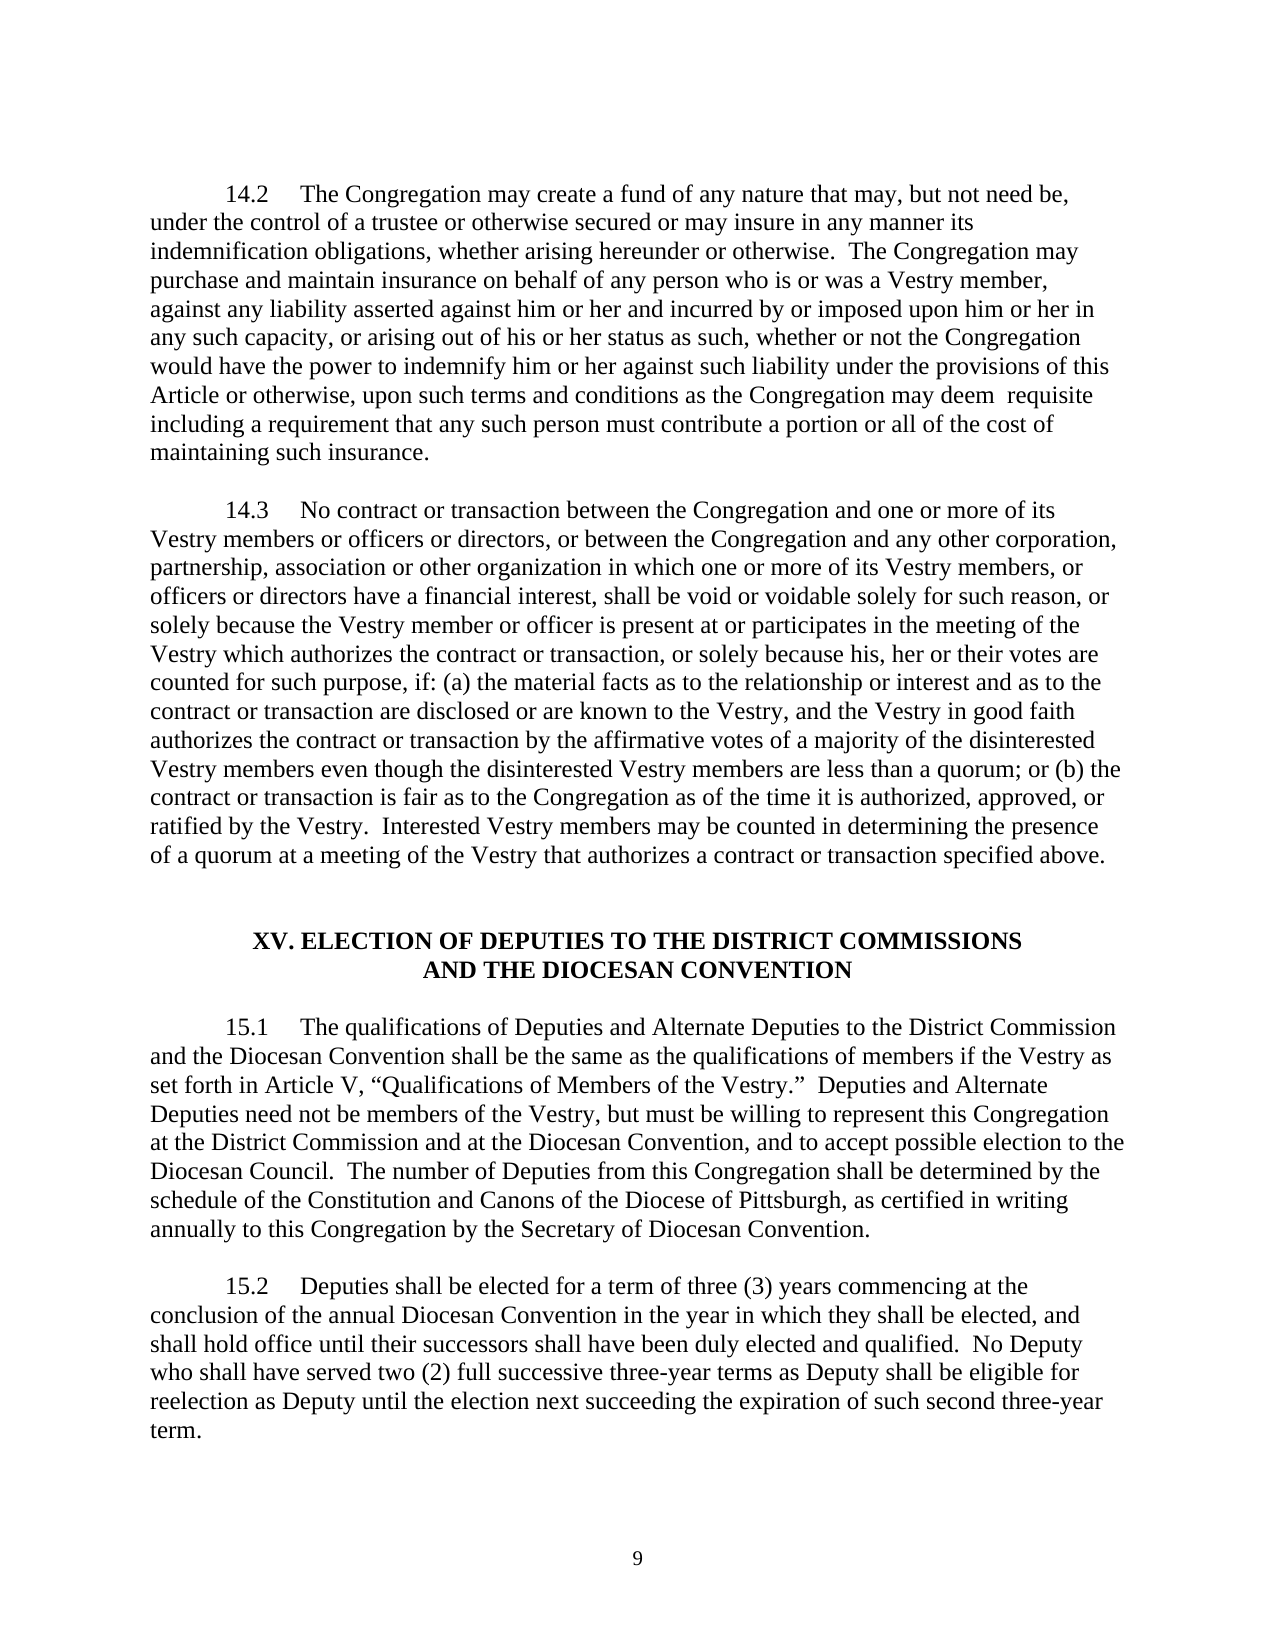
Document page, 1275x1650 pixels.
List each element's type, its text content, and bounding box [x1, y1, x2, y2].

text 14.3 No contract or transaction between the Congregation and one or more of its Vestry members or officers or directors, or between the Congregation and any other corporation, partnership, association or other organization in which one or more of its Vestry members, or officers or directors have a financial interest, shall be void or voidable solely for such reason, or solely because the Vestry member or officer is present at or participates in the meeting of the Vestry which authorizes the contract or transaction, or solely because his, her or their votes are counted for such purpose, if: (a) the material facts as to the relationship or interest and as to the contract or transaction are disclosed or are known to the Vestry, and the Vestry in good faith authorizes the contract or transaction by the affirmative votes of a majority of the disinterested Vestry members even though the disinterested Vestry members are less than a quorum; or (b) the contract or transaction is fair as to the Congregation as of the time it is authorized, approved, or ratified by the Vestry. Interested Vestry members may be counted in determining the presence of a quorum at a meeting of the Vestry that authorizes a contract or transaction specified above. [150, 495, 1125, 869]
list 15.2 Deputies shall be elected for a term of three (3) years commencing at the conclusion of the annual Diocesan Convention in the year in which they shall be elected, and shall hold office until their successors shall have been duly elected and qualified. No Deputy who shall have served two (2) full successive three-year terms as Deputy shall be eligible for reelection as Deputy until the election next succeeding the expiration of such second three-year term. [150, 1271, 1125, 1444]
text 14.2 The Congregation may create a fund of any nature that may, but not need be, under the control of a trustee or otherwise secured or may insure in any manner its indemnification obligations, whether arising hereunder or otherwise. The Congregation may purchase and maintain insurance on behalf of any person who is or was a Vestry member, against any liability asserted against him or her and incurred by or imposed upon him or her in any such capacity, or arising out of his or her status as such, whether or not the Congregation would have the power to indemnify him or her against such liability under the provisions of this Article or otherwise, upon such terms and conditions as the Congregation may deem requisite including a requirement that any such person must contribute a portion or all of the cost of maintaining such insurance. [150, 179, 1125, 466]
list 15.1 The qualifications of Deputies and Alternate Deputies to the District Commission and the Diocesan Convention shall be the same as the qualifications of members if the Vestry as set forth in Article V, “Qualifications of Members of the Vestry.” Deputies and Alternate Deputies need not be members of the Vestry, but must be willing to represent this Congregation at the District Commission and at the Diocesan Convention, and to accept possible election to the Diocesan Council. The number of Deputies from this Congregation shall be determined by the schedule of the Constitution and Canons of the Diocese of Pittsburgh, as certified in writing annually to this Congregation by the Secretary of Diocesan Convention. [150, 1012, 1125, 1242]
text XV. ELECTION OF DEPUTIES TO THE DISTRICT COMMISSIONS [150, 926, 1125, 955]
text AND THE DIOCESAN CONVENTION [150, 955, 1125, 984]
